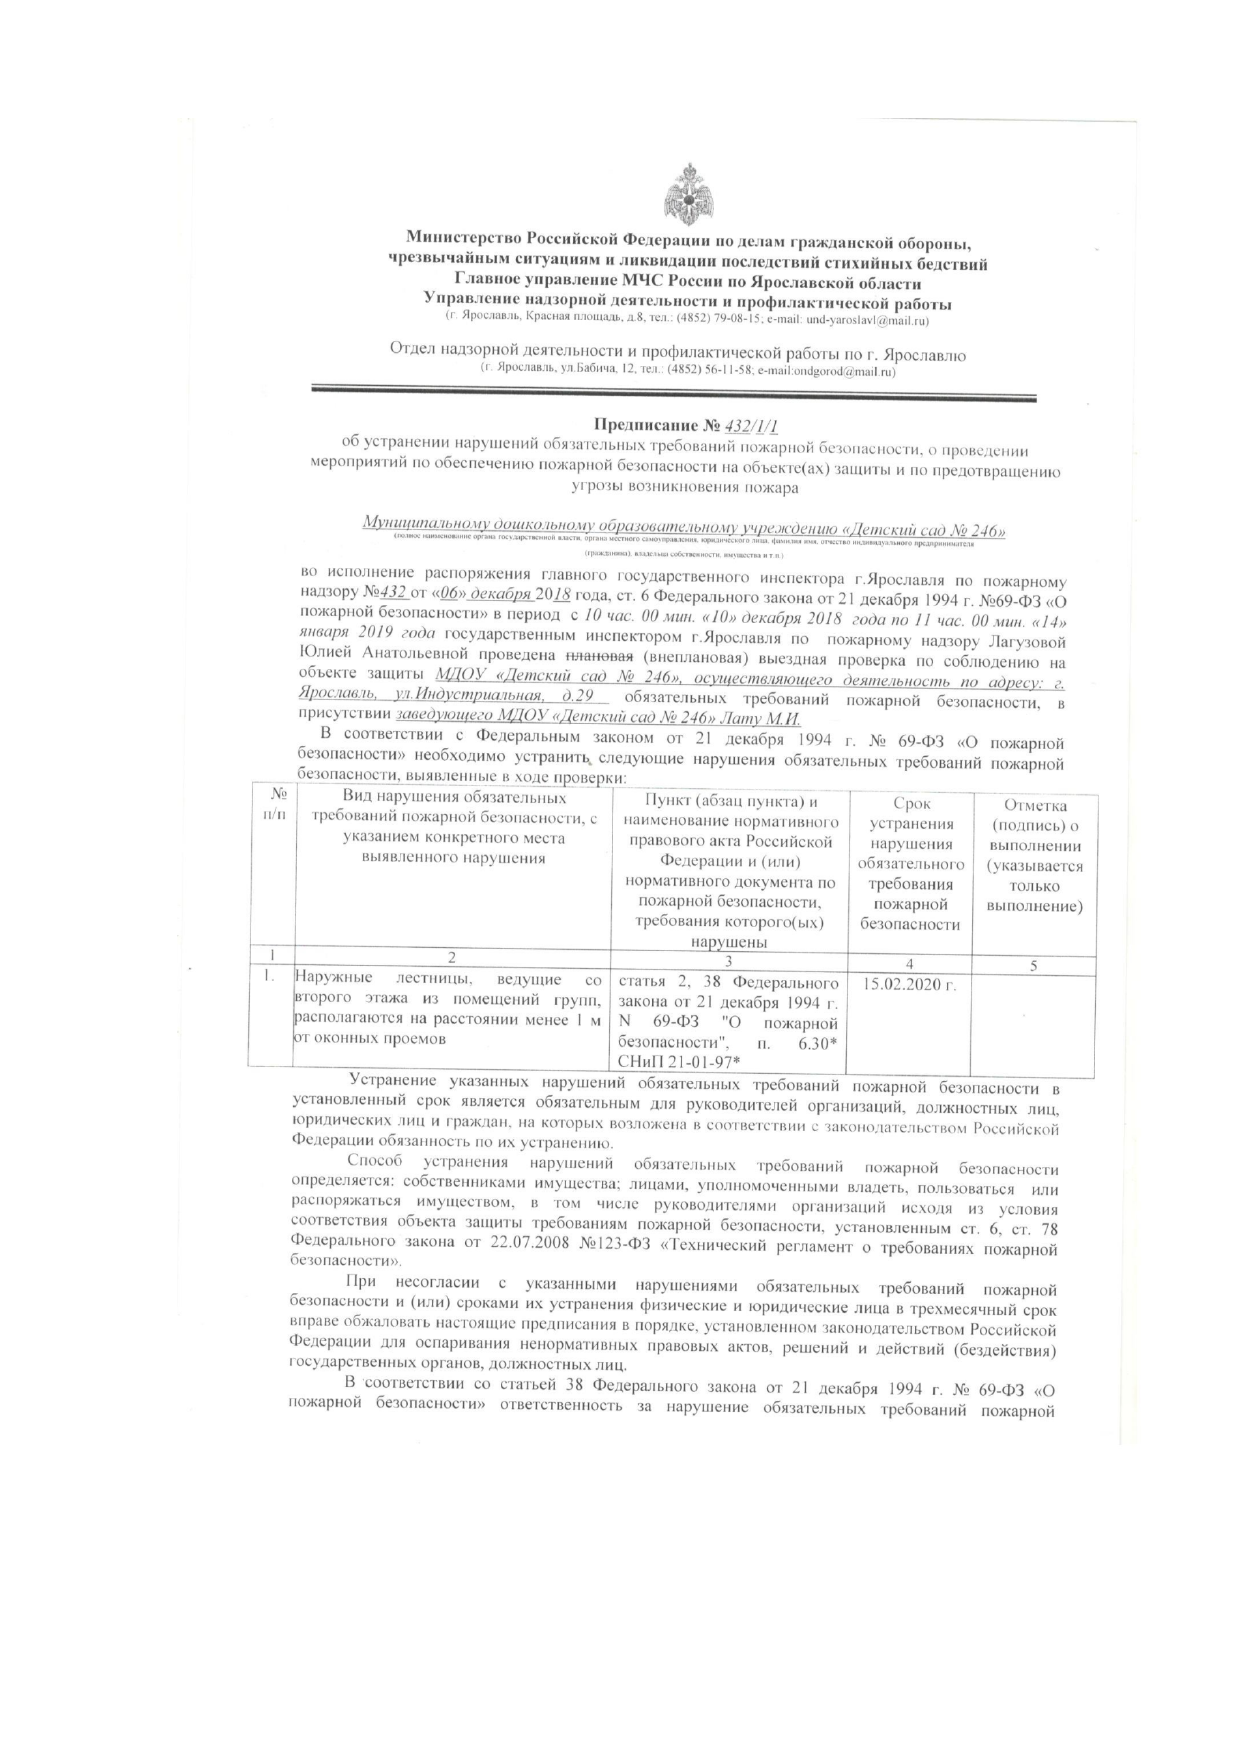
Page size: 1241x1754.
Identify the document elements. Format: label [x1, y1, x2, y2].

picture [177, 118, 1152, 1459]
